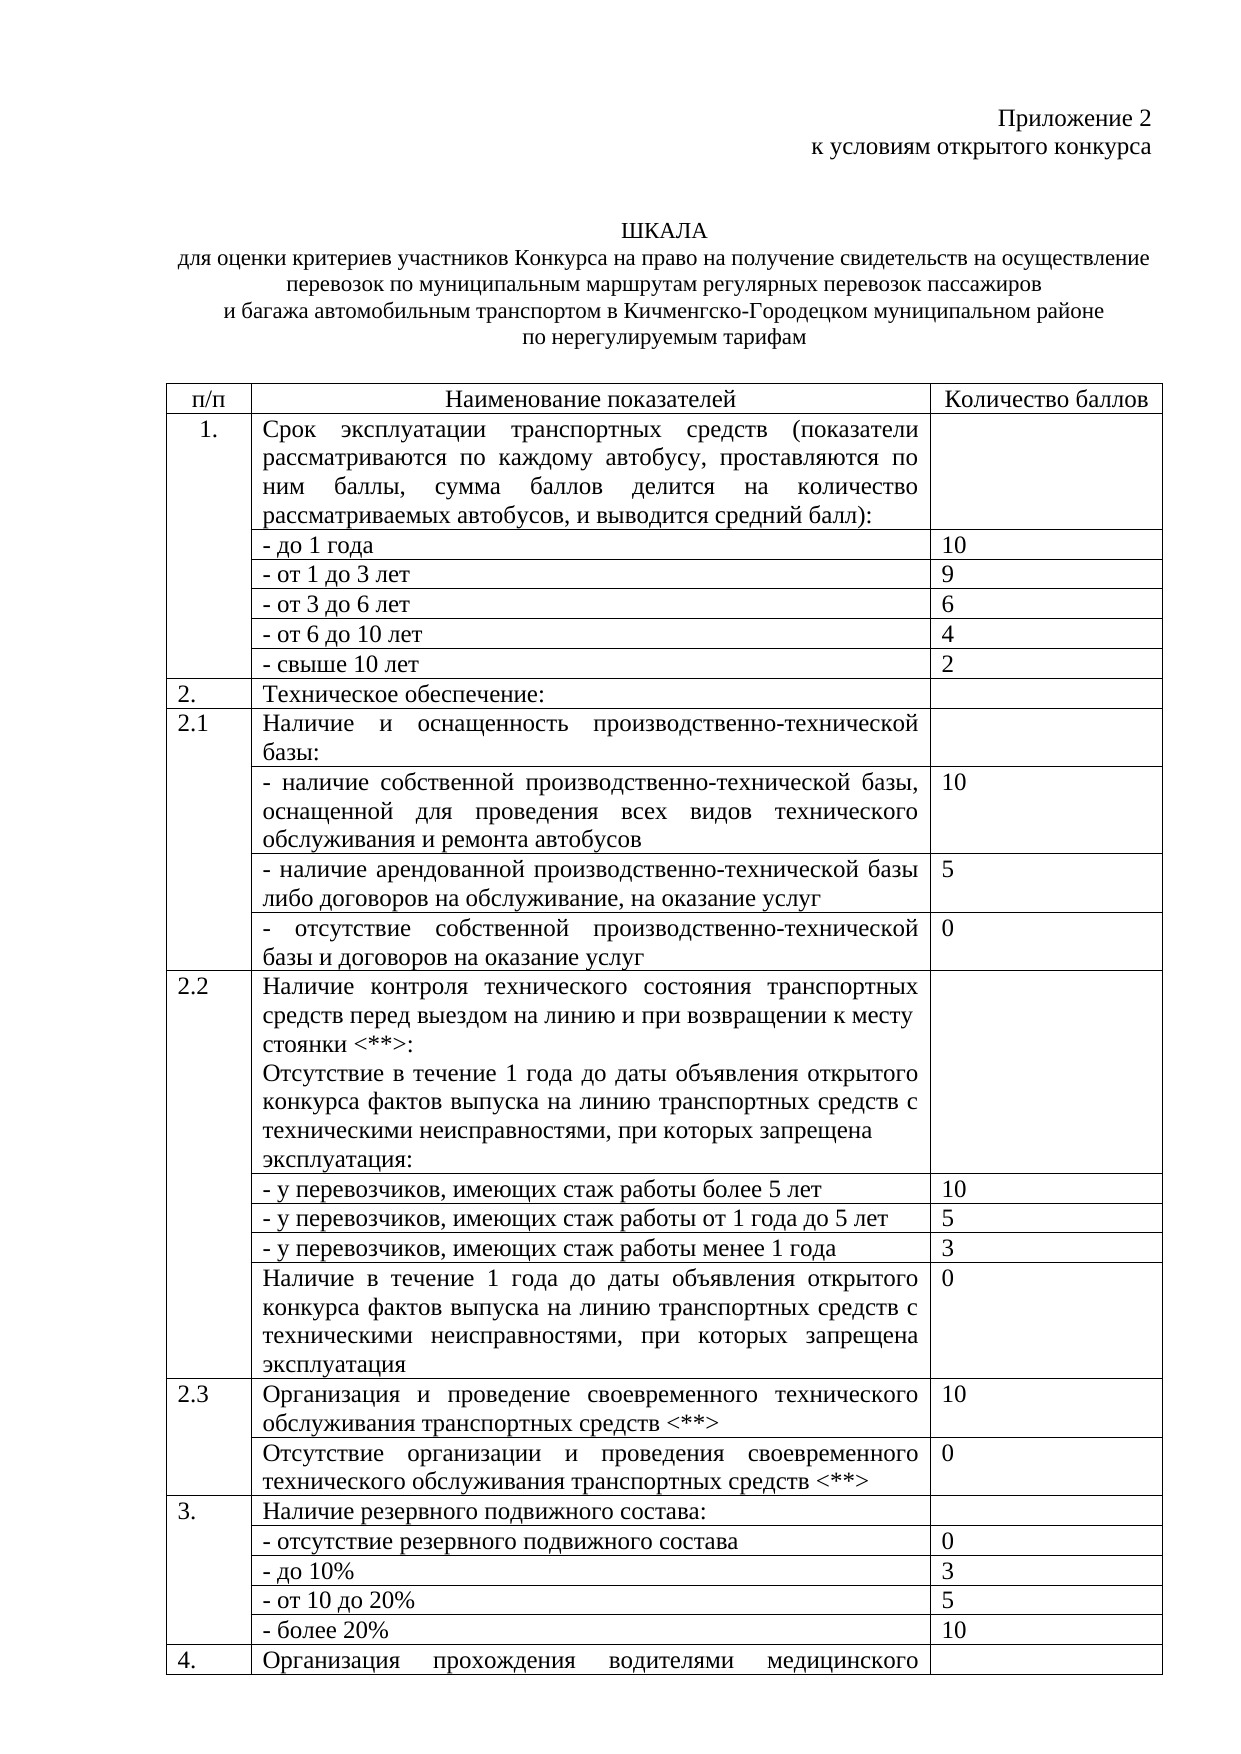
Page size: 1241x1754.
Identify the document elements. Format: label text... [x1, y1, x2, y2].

table_cell 3 [931, 1556, 1162, 1584]
table_cell Отсутствие организации и проведения своевременного технического обслуживания транспортных средств <**> [252, 1438, 930, 1495]
table_cell 3. [167, 1496, 251, 1644]
table_cell Наличие и оснащенность производственно-технической базы: [252, 709, 930, 766]
table_cell - отсутствие собственной производственно-технической базы и договоров на оказание услуг [252, 913, 930, 970]
table_cell 2. [167, 679, 251, 707]
table_cell Срок эксплуатации транспортных средств (показатели рассматриваются по каждому автобусу, проставляются по ним баллы, сумма баллов делится на количество рассматриваемых автобусов, и выводится средний балл): [252, 414, 930, 529]
table_cell 0 [931, 1526, 1162, 1555]
table_cell 2.1 [167, 709, 251, 970]
text к условиям открытого конкурса [29, 131, 1152, 160]
table_cell 10 [931, 530, 1162, 558]
table_cell 5 [931, 854, 1162, 912]
table_cell 10 [931, 767, 1162, 853]
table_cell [252, 1645, 930, 1674]
table_cell 3 [931, 1233, 1162, 1262]
table_cell 0 [931, 1438, 1162, 1495]
table_cell 4. [167, 1645, 251, 1674]
table_cell - свыше 10 лет [252, 649, 930, 678]
table_cell Наличие контроля технического состояния транспортных средств перед выездом на линию и при возвращении к месту стоянки <**>: Отсутствие в течение 1 года до даты объявления открытого конкурса фактов выпуска на линию транспортных средств с техническими неисправностями, при которых запрещена эксплуатация: [252, 971, 930, 1173]
table_cell [931, 709, 1162, 766]
table_cell - от 6 до 10 лет [252, 619, 930, 648]
table_cell 2.3 [167, 1379, 251, 1495]
table_cell - от 3 до 6 лет [252, 589, 930, 618]
table_cell - от 1 до 3 лет [252, 560, 930, 588]
table_cell - от 10 до 20% [252, 1586, 930, 1614]
table_cell Организация и проведение своевременного технического обслуживания транспортных средств <**> [252, 1379, 930, 1437]
table_cell - у перевозчиков, имеющих стаж работы от 1 года до 5 лет [252, 1204, 930, 1232]
table_cell 9 [931, 560, 1162, 588]
table_header Наименование показателей [252, 384, 930, 413]
text Приложение 2 [29, 103, 1152, 131]
table_cell [931, 1496, 1162, 1525]
table_header Количество баллов [931, 384, 1162, 413]
table_cell 2.2 [167, 971, 251, 1378]
table_cell 10 [931, 1174, 1162, 1202]
text ШКАЛА [177, 218, 1152, 244]
table_cell [931, 679, 1162, 707]
table_cell - до 1 года [252, 530, 930, 558]
table_cell - более 20% [252, 1615, 930, 1644]
table_cell - наличие собственной производственно-технической базы, оснащенной для проведения всех видов технического обслуживания и ремонта автобусов [252, 767, 930, 853]
table_cell Наличие в течение 1 года до даты объявления открытого конкурса фактов выпуска на линию транспортных средств с техническими неисправностями, при которых запрещена эксплуатация [252, 1263, 930, 1378]
table_cell 6 [931, 589, 1162, 618]
table_cell 0 [931, 1263, 1162, 1378]
table_cell Техническое обеспечение: [252, 679, 930, 707]
text по нерегулируемым тарифам [177, 323, 1152, 349]
table_cell - у перевозчиков, имеющих стаж работы менее 1 года [252, 1233, 930, 1262]
table_cell - наличие арендованной производственно-технической базы либо договоров на обслуживание, на оказание услуг [252, 854, 930, 912]
table_cell 4 [931, 619, 1162, 648]
table_cell - у перевозчиков, имеющих стаж работы более 5 лет [252, 1174, 930, 1202]
table_header п/п [167, 384, 251, 413]
table_cell 5 [931, 1586, 1162, 1614]
table_cell [931, 1645, 1162, 1674]
table_cell 1. [167, 414, 251, 678]
table_cell [931, 414, 1162, 529]
table_cell Наличие резервного подвижного состава: [252, 1496, 930, 1525]
table_cell 10 [931, 1379, 1162, 1437]
table_cell 10 [931, 1615, 1162, 1644]
table_cell - до 10% [252, 1556, 930, 1584]
table_cell 5 [931, 1204, 1162, 1232]
table_cell [931, 971, 1162, 1173]
table_cell - отсутствие резервного подвижного состава [252, 1526, 930, 1555]
table_cell 2 [931, 649, 1162, 678]
text и багажа автомобильным транспортом в Кичменгско-Городецком муниципальном районе [177, 297, 1152, 323]
text для оценки критериев участников Конкурса на право на получение свидетельств на осуществление перевозок по муниципальным маршрутам регулярных перевозок пассажиров [177, 244, 1152, 297]
table_cell 0 [931, 913, 1162, 970]
